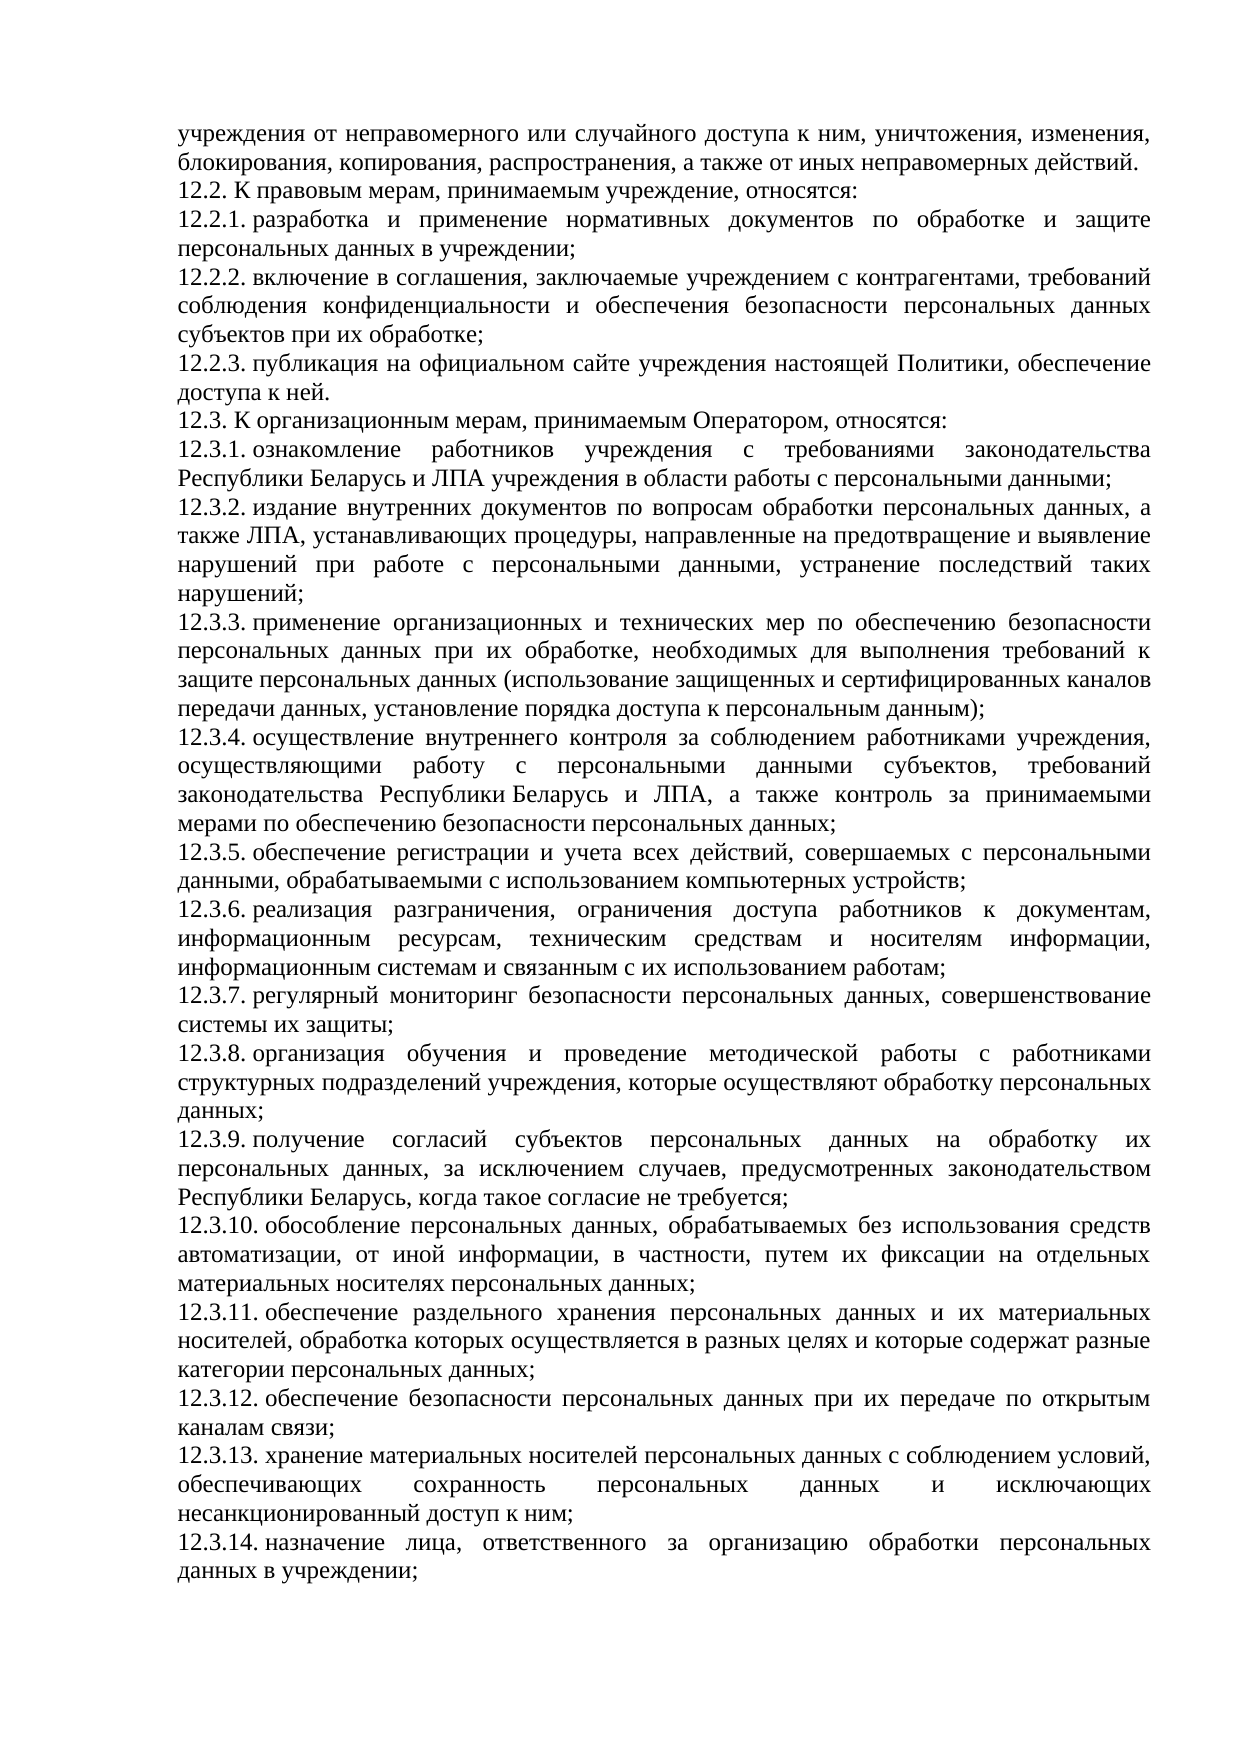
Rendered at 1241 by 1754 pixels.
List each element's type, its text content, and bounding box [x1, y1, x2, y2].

text 12.3.7. регулярный мониторинг безопасности персональных данных, совершенствование системы их защиты; [177, 981, 1152, 1038]
text 12.3.6. реализация разграничения, ограничения доступа работников к документам, информационным ресурсам, техническим средствам и носителям информации, информационным системам и связанным с их использованием работам; [177, 894, 1152, 981]
text 12.3.13. хранение материальных носителей персональных данных с соблюдением условий, обеспечивающих сохранность персональных данных и исключающих несанкционированный доступ к ним; [177, 1441, 1152, 1527]
text 12.2.3. публикация на официальном сайте учреждения настоящей Политики, обеспечение доступа к ней. [177, 348, 1152, 406]
text 12.3.8. организация обучения и проведение методической работы с работниками структурных подразделений учреждения, которые осуществляют обработку персональных данных; [177, 1038, 1152, 1124]
text 12.3.5. обеспечение регистрации и учета всех действий, совершаемых с персональными данными, обрабатываемыми с использованием компьютерных устройств; [177, 837, 1152, 894]
text 12.2. К правовым мерам, принимаемым учреждение, относятся: [177, 176, 1152, 204]
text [177, 118, 1152, 176]
text 12.3.12. обеспечение безопасности персональных данных при их передаче по открытым каналам связи; [177, 1383, 1152, 1441]
text 12.3. К организационным мерам, принимаемым Оператором, относятся: [177, 406, 1152, 434]
text 12.3.11. обеспечение раздельного хранения персональных данных и их материальных носителей, обработка которых осуществляется в разных целях и которые содержат разные категории персональных данных; [177, 1297, 1152, 1383]
text 12.3.2. издание внутренних документов по вопросам обработки персональных данных, а также ЛПА, устанавливающих процедуры, направленные на предотвращение и выявление нарушений при работе с персональными данными, устранение последствий таких нарушений; [177, 492, 1152, 607]
text 12.3.1. ознакомление работников учреждения с требованиями законодательства Республики Беларусь и ЛПА учреждения в области работы с персональными данными; [177, 434, 1152, 492]
text 12.3.10. обособление персональных данных, обрабатываемых без использования средств автоматизации, от иной информации, в частности, путем их фиксации на отдельных материальных носителях персональных данных; [177, 1211, 1152, 1297]
text 12.3.9. получение согласий субъектов персональных данных на обработку их персональных данных, за исключением случаев, предусмотренных законодательством Республики Беларусь, когда такое согласие не требуется; [177, 1124, 1152, 1211]
text 12.3.14. назначение лица, ответственного за организацию обработки персональных данных в учреждении; [177, 1527, 1152, 1584]
text 12.3.4. осуществление внутреннего контроля за соблюдением работниками учреждения, осуществляющими работу с персональными данными субъектов, требований законодательства Республики Беларусь и ЛПА, а также контроль за принимаемыми мерами по обеспечению безопасности персональных данных; [177, 722, 1152, 837]
text 12.3.3. применение организационных и технических мер по обеспечению безопасности персональных данных при их обработке, необходимых для выполнения требований к защите персональных данных (использование защищенных и сертифицированных каналов передачи данных, установление порядка доступа к персональным данным); [177, 607, 1152, 722]
text 12.2.1. разработка и применение нормативных документов по обработке и защите персональных данных в учреждении; [177, 204, 1152, 262]
text 12.2.2. включение в соглашения, заключаемые учреждением с контрагентами, требований соблюдения конфиденциальности и обеспечения безопасности персональных данных субъектов при их обработке; [177, 262, 1152, 348]
